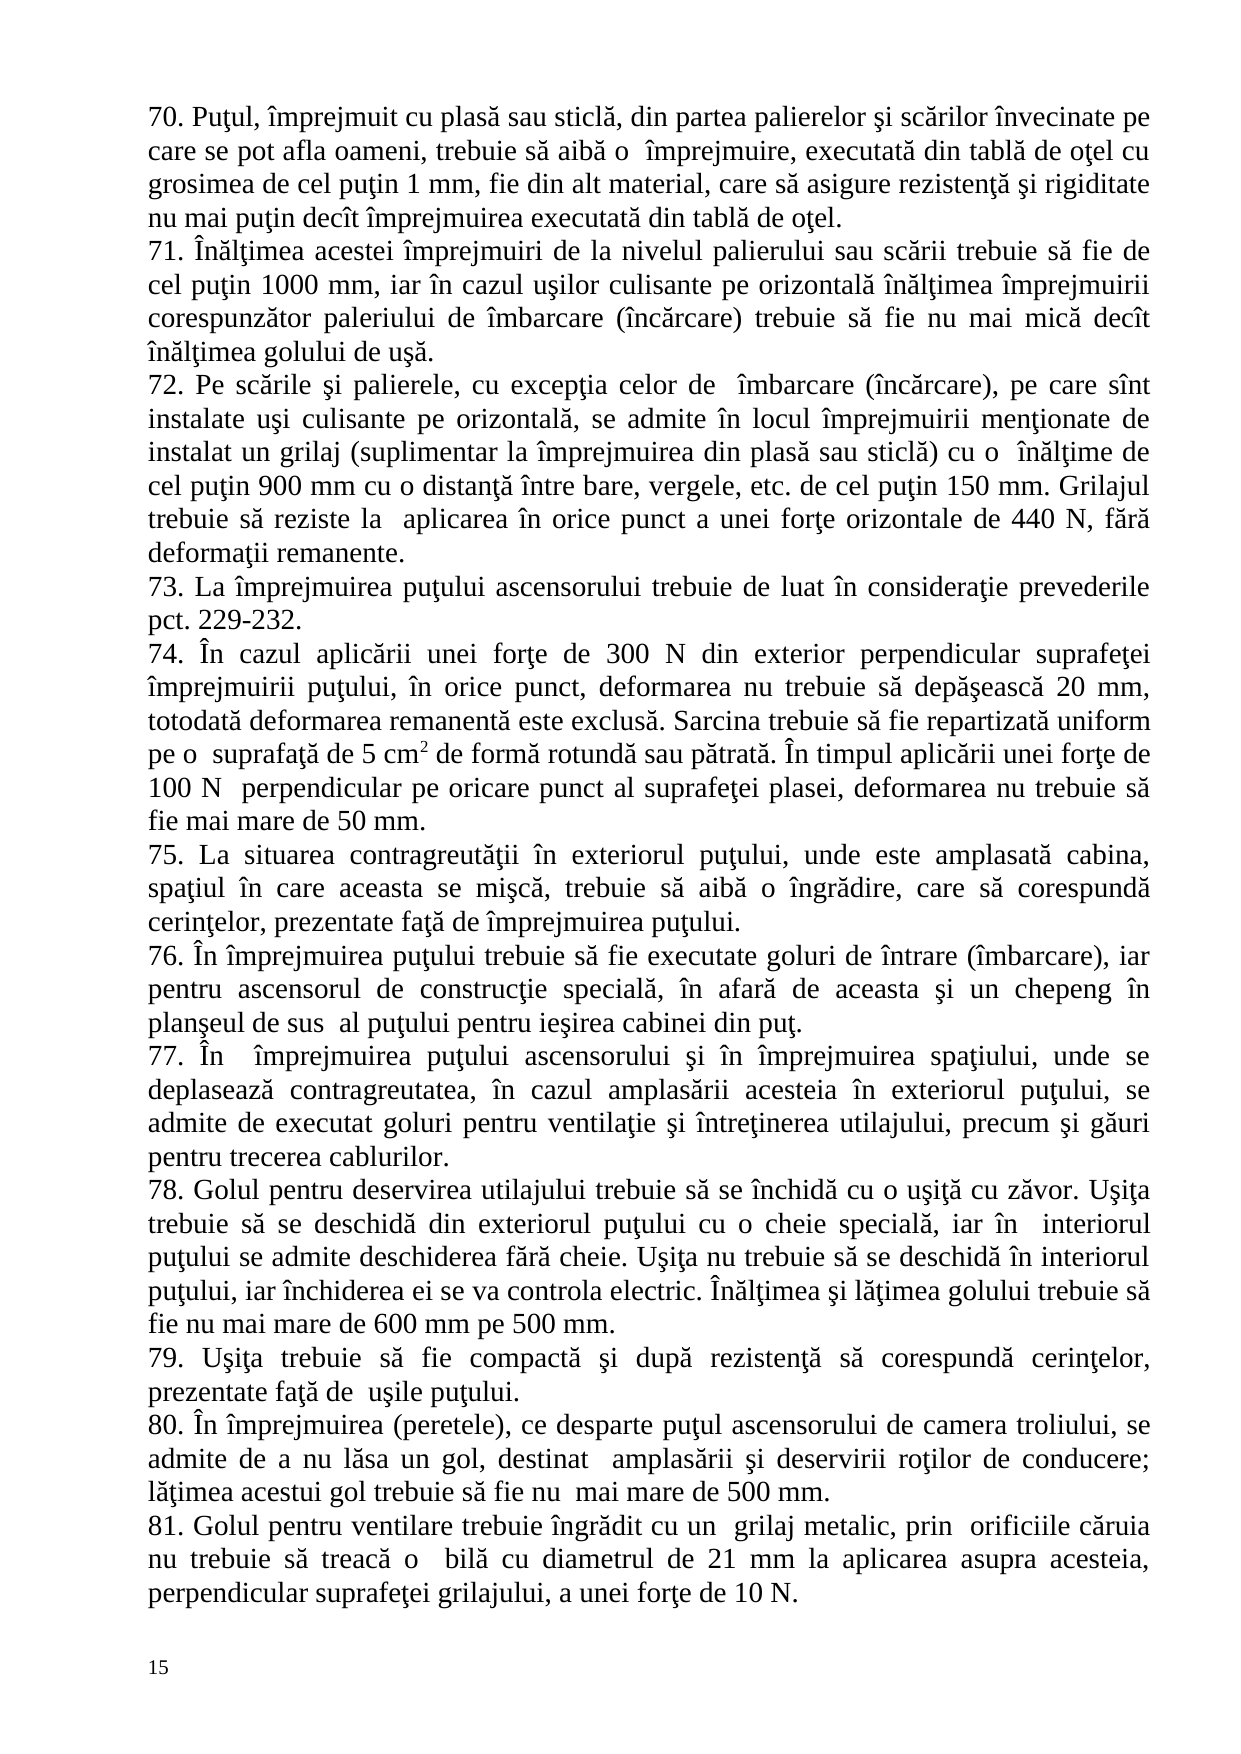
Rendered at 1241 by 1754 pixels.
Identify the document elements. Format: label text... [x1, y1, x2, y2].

text 74. În cazul aplicării unei forţe de 300 N din exterior perpendicular suprafeţei împrejmuirii puţului, în orice punct, deformarea nu trebuie să depăşească 20 mm, totodată deformarea remanentă este exclusă. Sarcina trebuie să fie repartizată uniform pe o suprafaţă de 5 cm2 de formă rotundă sau pătrată. În timpul aplicării unei forţe de 100 N perpendicular pe oricare punct al suprafeţei plasei, deformarea nu trebuie să fie mai mare de 50 mm. [148, 636, 1152, 837]
text 78. Golul pentru deservirea utilajului trebuie să se închidă cu o uşiţă cu zăvor. Uşiţa trebuie să se deschidă din exteriorul puţului cu o cheie specială, iar în interiorul puţului se admite deschiderea fără cheie. Uşiţa nu trebuie să se deschidă în interiorul puţului, iar închiderea ei se va controla electric. Înălţimea şi lăţimea golului trebuie să fie nu mai mare de 600 mm pe 500 mm. [148, 1172, 1152, 1340]
text 76. În împrejmuirea puţului trebuie să fie executate goluri de întrare (îmbarcare), iar pentru ascensorul de construcţie specială, în afară de aceasta şi un chepeng în planşeul de sus al puţului pentru ieşirea cabinei din puţ. [148, 938, 1152, 1038]
text 72. Pe scările şi palierele, cu excepţia celor de îmbarcare (încărcare), pe care sînt instalate uşi culisante pe orizontală, se admite în locul împrejmuirii menţionate de instalat un grilaj (suplimentar la împrejmuirea din plasă sau sticlă) cu o înălţime de cel puţin 900 mm cu o distanţă între bare, vergele, etc. de cel puţin 150 mm. Grilajul trebuie să reziste la aplicarea în orice punct a unei forţe orizontale de 440 N, fără deformaţii remanente. [148, 367, 1152, 569]
text 75. La situarea contragreutăţii în exteriorul puţului, unde este amplasată cabina, spaţiul în care aceasta se mişcă, trebuie să aibă o îngrădire, care să corespundă cerinţelor, prezentate faţă de împrejmuirea puţului. [148, 837, 1152, 938]
text 80. În împrejmuirea (peretele), ce desparte puţul ascensorului de camera troliului, se admite de a nu lăsa un gol, destinat amplasării şi deservirii roţilor de conducere; lăţimea acestui gol trebuie să fie nu mai mare de 500 mm. [148, 1407, 1152, 1508]
text 73. La împrejmuirea puţului ascensorului trebuie de luat în consideraţie prevederile pct. 229-232. [148, 569, 1152, 636]
text 70. Puţul, împrejmuit cu plasă sau sticlă, din partea palierelor şi scărilor învecinate pe care se pot afla oameni, trebuie să aibă o împrejmuire, executată din tablă de oţel cu grosimea de cel puţin 1 mm, fie din alt material, care să asigure rezistenţă şi rigiditate nu mai puţin decît împrejmuirea executată din tablă de oţel. [148, 99, 1152, 233]
text 81. Golul pentru ventilare trebuie îngrădit cu un grilaj metalic, prin orificiile căruia nu trebuie să treacă o bilă cu diametrul de 21 mm la aplicarea asupra acesteia, perpendicular suprafeţei grilajului, a unei forţe de 10 N. [148, 1508, 1152, 1608]
text 79. Uşiţa trebuie să fie compactă şi după rezistenţă să corespundă cerinţelor, prezentate faţă de uşile puţului. [148, 1340, 1152, 1407]
text 71. Înălţimea acestei împrejmuiri de la nivelul palierului sau scării trebuie să fie de cel puţin 1000 mm, iar în cazul uşilor culisante pe orizontală înălţimea împrejmuirii corespunzător paleriului de îmbarcare (încărcare) trebuie să fie nu mai mică decît înălţimea golului de uşă. [148, 233, 1152, 367]
text 77. În împrejmuirea puţului ascensorului şi în împrejmuirea spaţiului, unde se deplasează contragreutatea, în cazul amplasării acesteia în exteriorul puţului, se admite de executat goluri pentru ventilaţie şi întreţinerea utilajului, precum şi găuri pentru trecerea cablurilor. [148, 1038, 1152, 1172]
